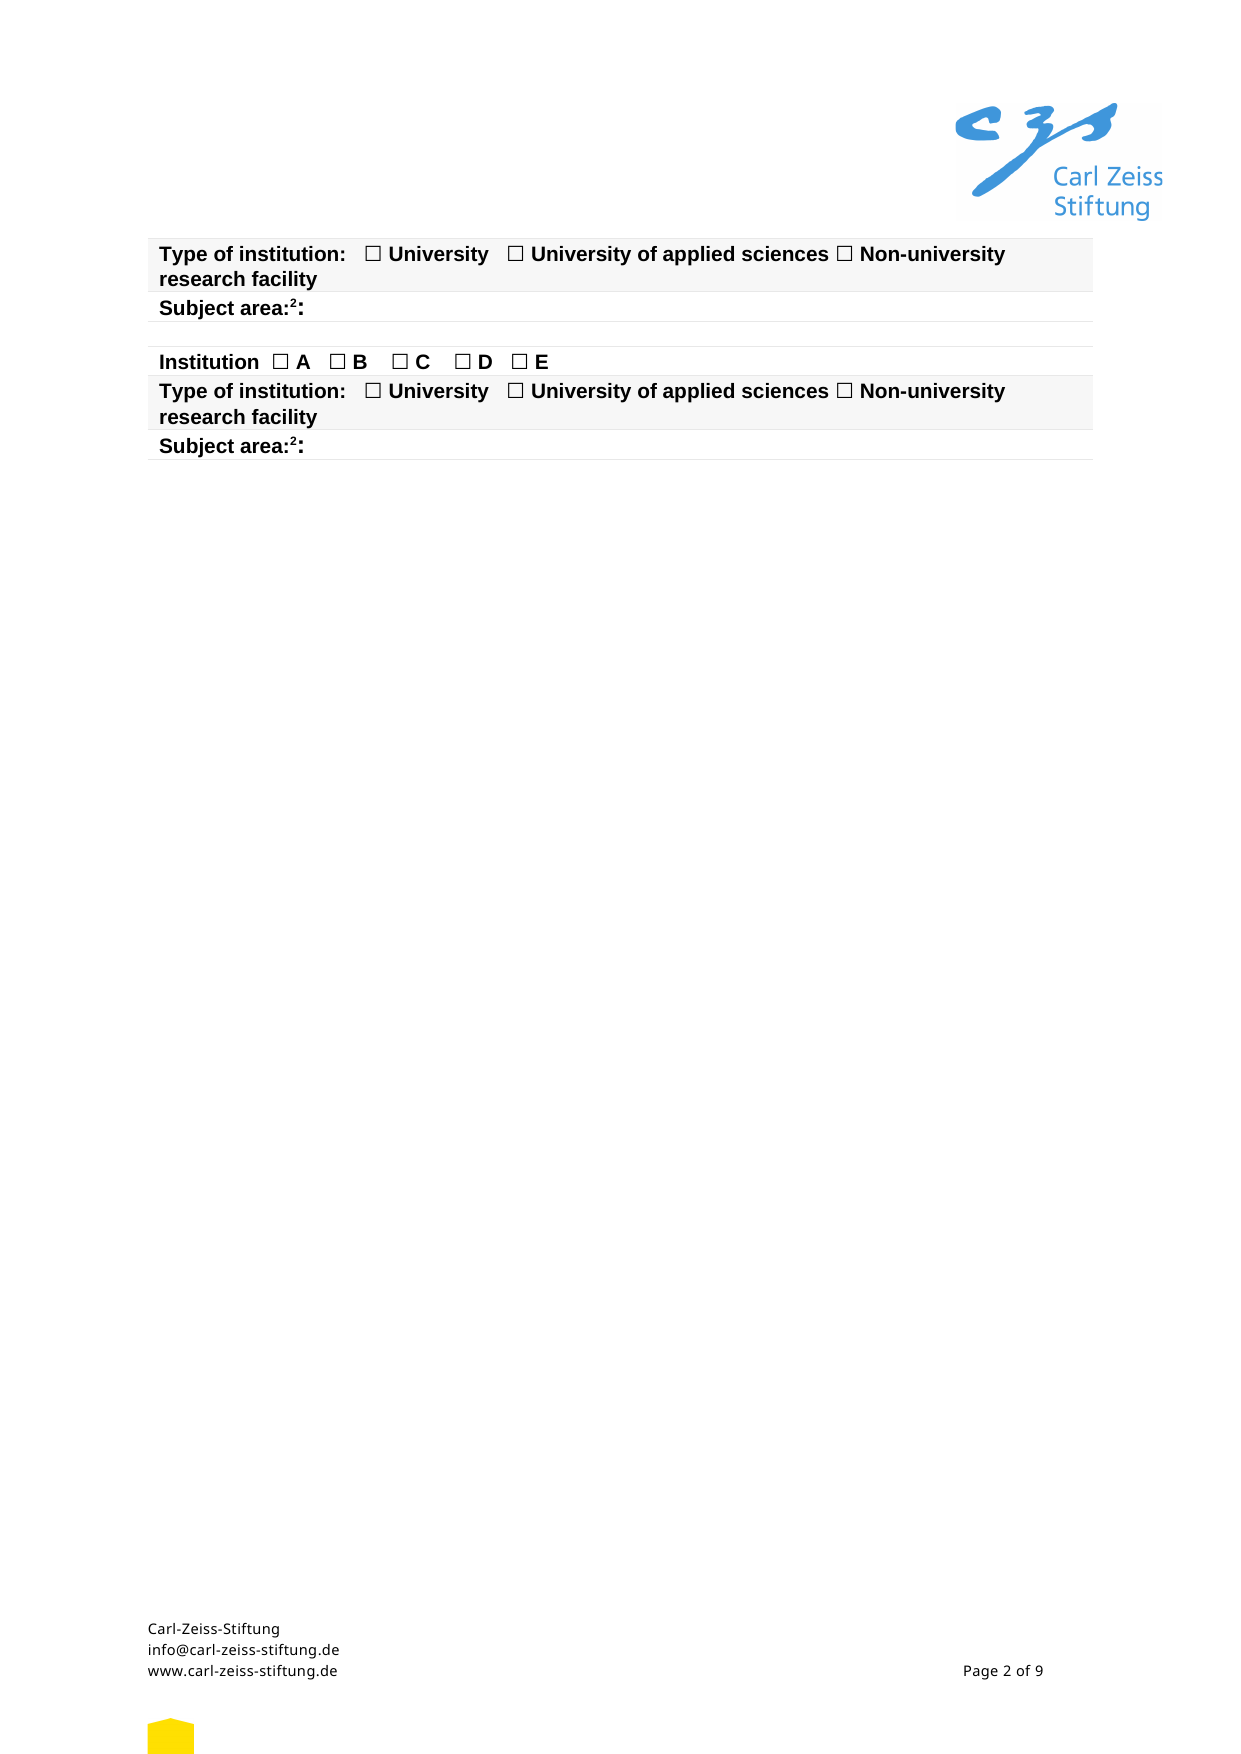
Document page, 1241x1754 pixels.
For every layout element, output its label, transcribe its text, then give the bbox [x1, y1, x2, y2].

table_header Institution A B C D E [148, 347, 1093, 375]
table_cell Type of institution: University University of applied sciences Non-university research facility [148, 239, 1093, 291]
table_cell Type of institution: University University of applied sciences Non-university research facility [148, 376, 1093, 429]
picture [147, 1718, 194, 1754]
picture [955, 103, 1163, 221]
table_cell Subject area:2: [148, 430, 1093, 458]
table_cell Subject area:2: [148, 292, 1093, 321]
